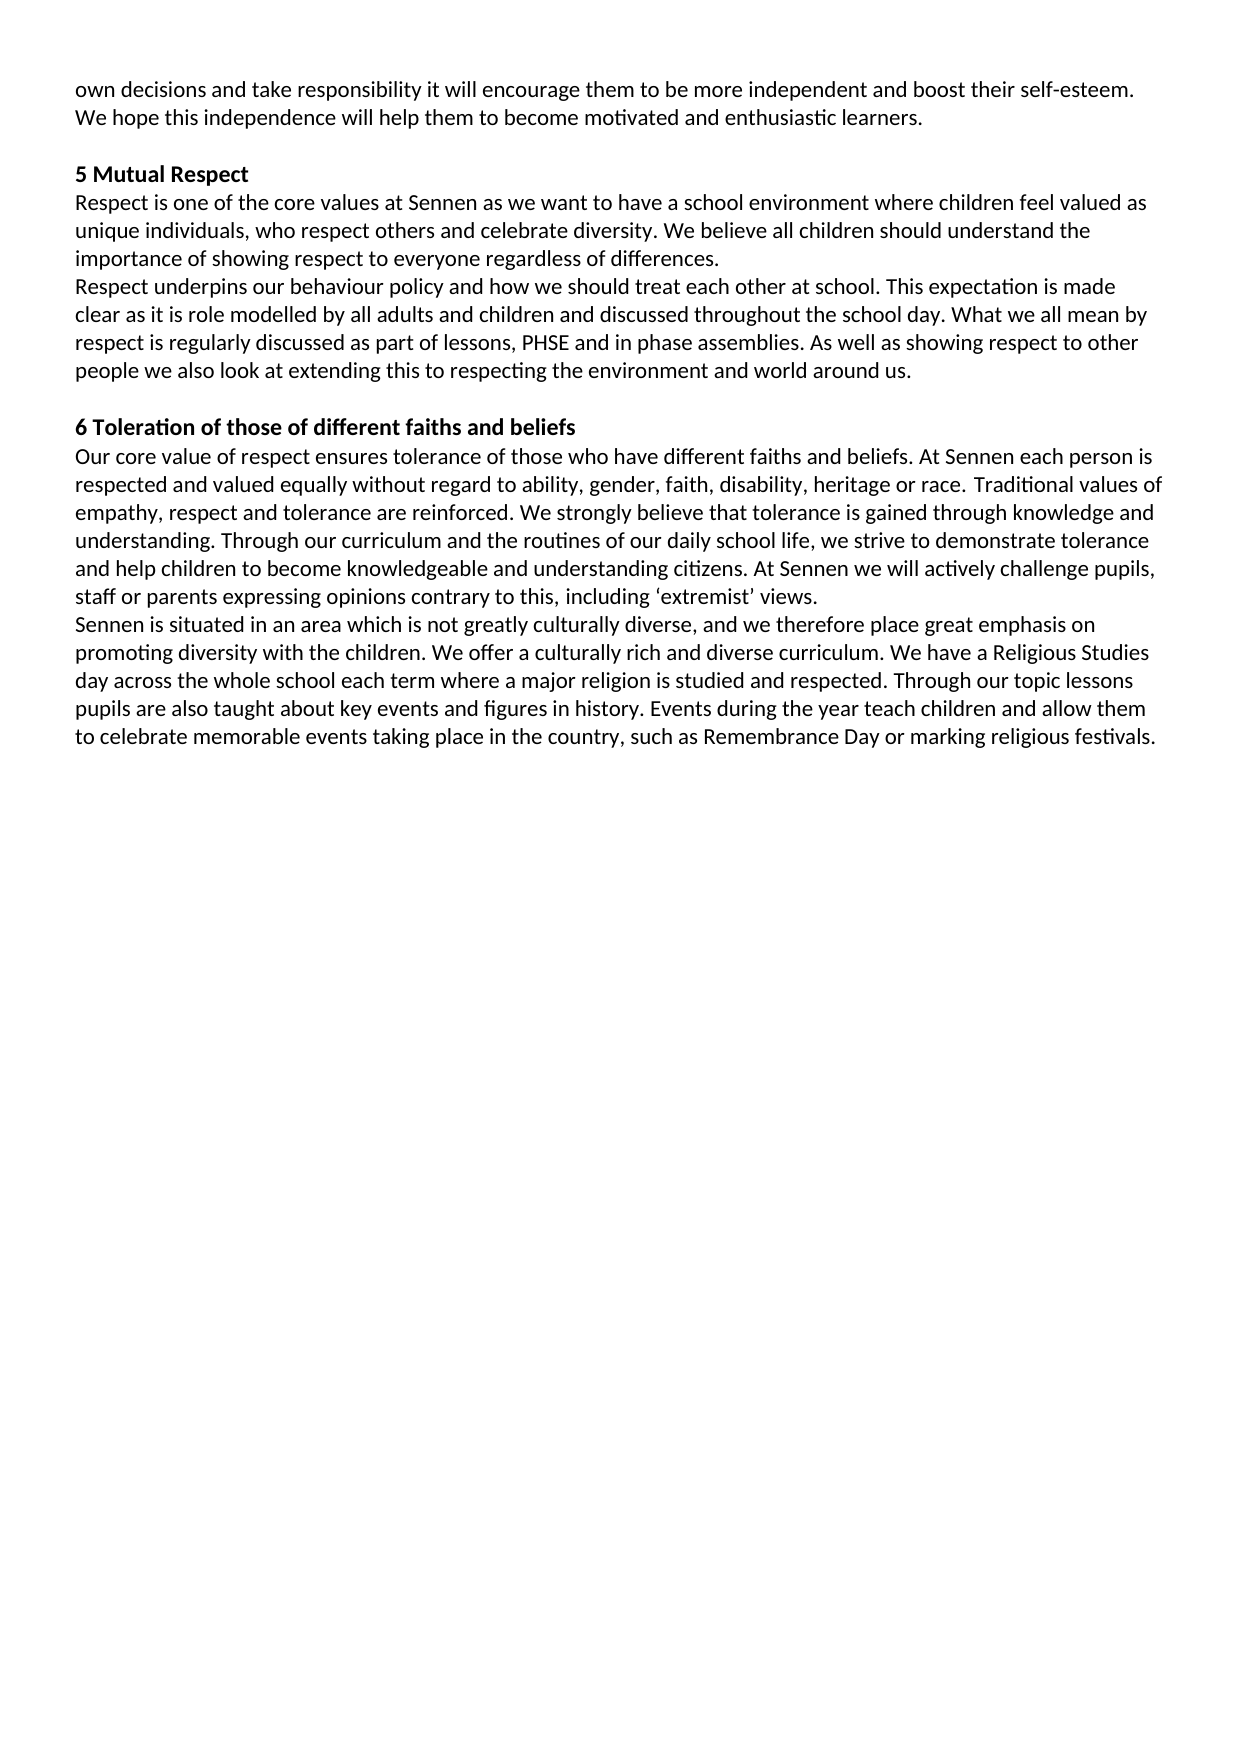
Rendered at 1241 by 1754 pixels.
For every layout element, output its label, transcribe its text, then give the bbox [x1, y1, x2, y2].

text 6 Toleration of those of different faiths and beliefs [75, 412, 1165, 442]
text Sennen is situated in an area which is not greatly culturally diverse, and we therefore place great emphasis on promoting diversity with the children. We offer a culturally rich and diverse curriculum. We have a Religious Studies day across the whole school each term where a major religion is studied and respected. Through our topic lessons pupils are also taught about key events and figures in history. Events during the year teach children and allow them to celebrate memorable events taking place in the country, such as Remembrance Day or marking religious festivals. [75, 610, 1165, 750]
text Respect underpins our behaviour policy and how we should treat each other at school. This expectation is made clear as it is role modelled by all adults and children and discussed throughout the school day. What we all mean by respect is regularly discussed as part of lessons, PHSE and in phase assemblies. As well as showing respect to other people we also look at extending this to respecting the environment and world around us. [75, 272, 1165, 384]
text 5 Mutual Respect [75, 159, 1165, 188]
text Respect is one of the core values at Sennen as we want to have a school environment where children feel valued as unique individuals, who respect others and celebrate diversity. We believe all children should understand the importance of showing respect to everyone regardless of differences. [75, 188, 1165, 272]
text Our core value of respect ensures tolerance of those who have different faiths and beliefs. At Sennen each person is respected and valued equally without regard to ability, gender, faith, disability, heritage or race. Traditional values of empathy, respect and tolerance are reinforced. We strongly believe that tolerance is gained through knowledge and understanding. Through our curriculum and the routines of our daily school life, we strive to demonstrate tolerance and help children to become knowledgeable and understanding citizens. At Sennen we will actively challenge pupils, staff or parents expressing opinions contrary to this, including ‘extremist’ views. [75, 442, 1165, 610]
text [75, 75, 1165, 131]
